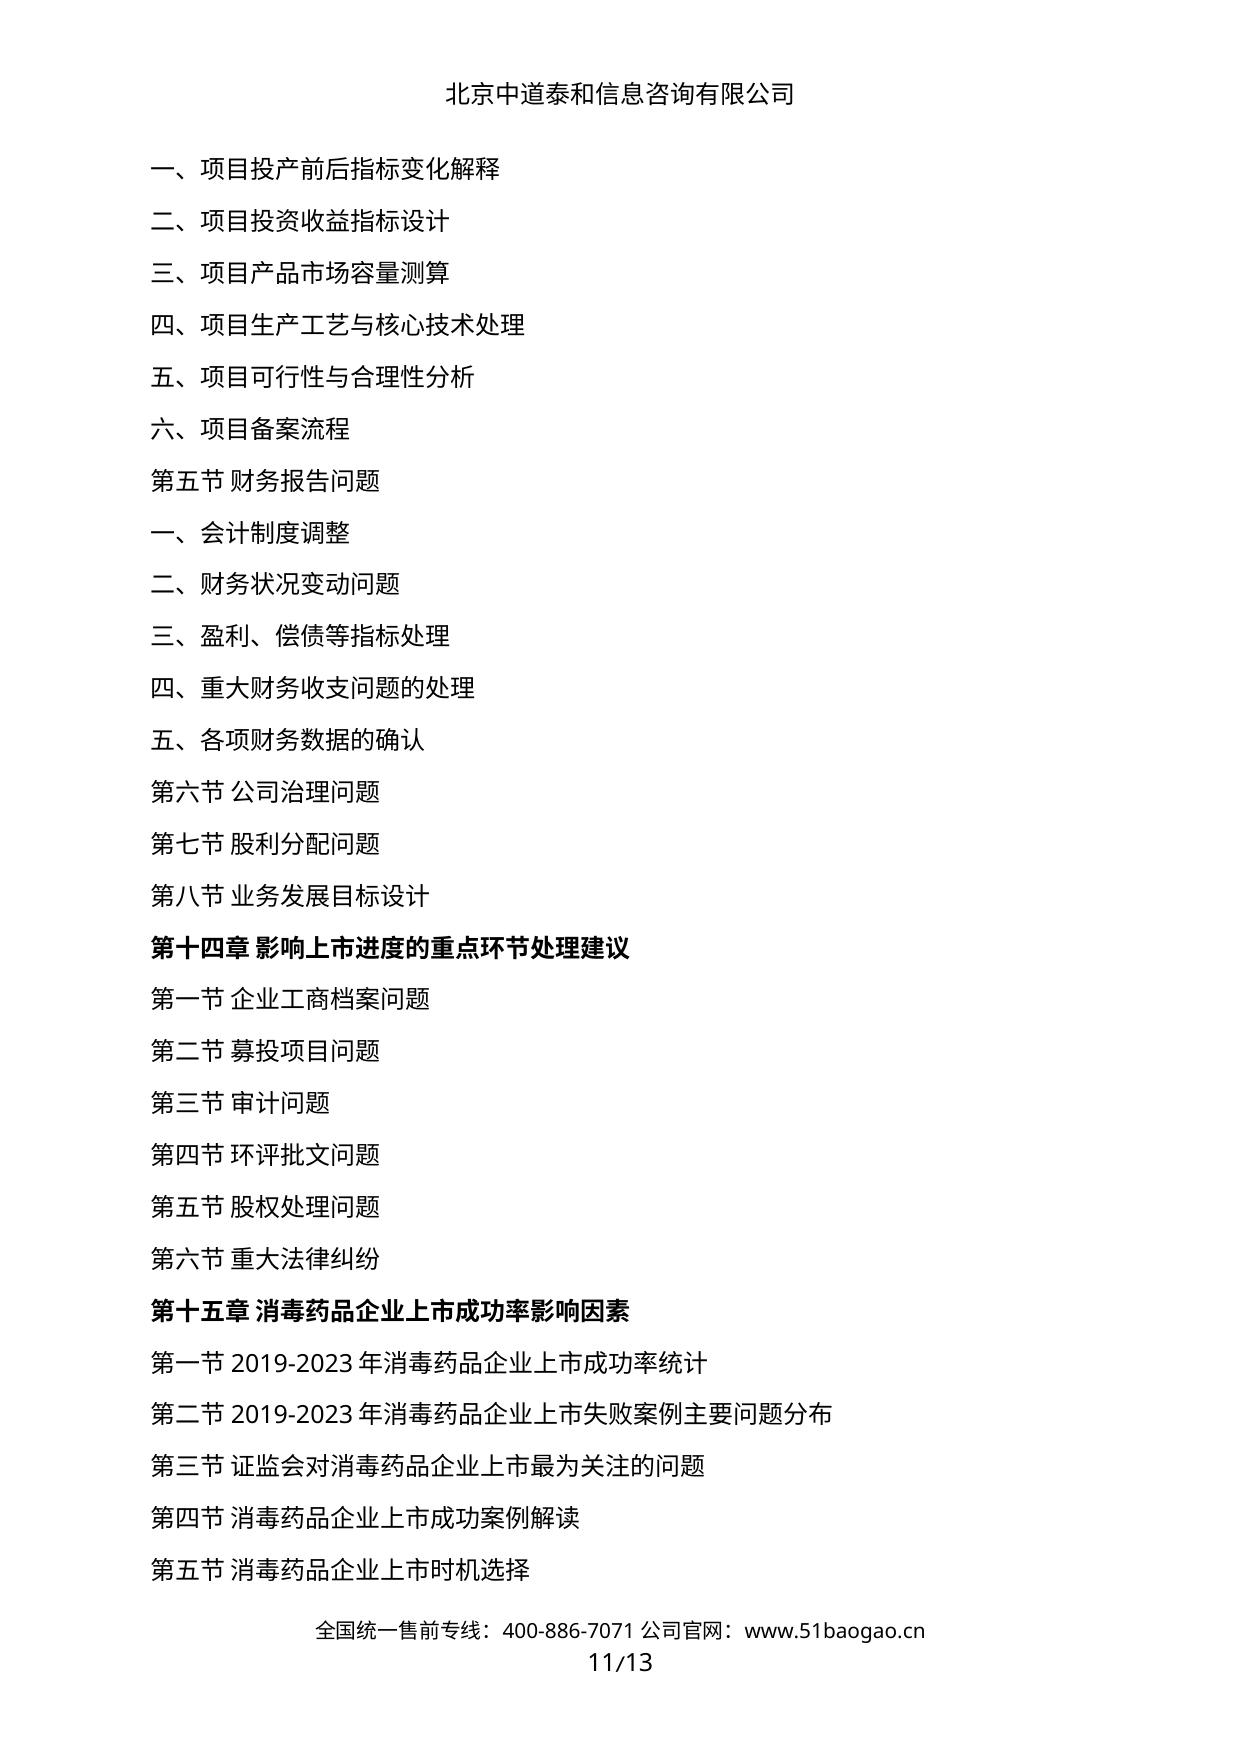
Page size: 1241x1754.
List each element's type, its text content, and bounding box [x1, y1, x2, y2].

text 四、重大财务收支问题的处理 [150, 669, 1090, 705]
text 第五节 消毒药品企业上市时机选择 [150, 1551, 1090, 1587]
text 第二节 2019-2023年消毒药品企业上市失败案例主要问题分布 [150, 1395, 1090, 1431]
text 二、项目投资收益指标设计 [150, 202, 1090, 238]
text 第一节 2019-2023年消毒药品企业上市成功率统计 [150, 1343, 1090, 1379]
text 三、盈利、偿债等指标处理 [150, 617, 1090, 653]
text 一、项目投产前后指标变化解释 [150, 150, 1090, 186]
text 五、项目可行性与合理性分析 [150, 357, 1090, 394]
text 第六节 公司治理问题 [150, 772, 1090, 809]
text 第三节 审计问题 [150, 1084, 1090, 1120]
text 四、项目生产工艺与核心技术处理 [150, 306, 1090, 342]
text 第四节 消毒药品企业上市成功案例解读 [150, 1499, 1090, 1535]
text 六、项目备案流程 [150, 409, 1090, 446]
text 第十四章 影响上市进度的重点环节处理建议 [150, 928, 1090, 964]
text 第五节 财务报告问题 [150, 461, 1090, 497]
text 第八节 业务发展目标设计 [150, 876, 1090, 912]
text 三、项目产品市场容量测算 [150, 254, 1090, 290]
text 二、财务状况变动问题 [150, 565, 1090, 601]
text 第五节 股权处理问题 [150, 1187, 1090, 1224]
text 第七节 股利分配问题 [150, 824, 1090, 861]
text 第二节 募投项目问题 [150, 1032, 1090, 1068]
text 第四节 环评批文问题 [150, 1136, 1090, 1172]
text 一、会计制度调整 [150, 513, 1090, 549]
text 第一节 企业工商档案问题 [150, 980, 1090, 1016]
text 第六节 重大法律纠纷 [150, 1239, 1090, 1276]
text 第十五章 消毒药品企业上市成功率影响因素 [150, 1291, 1090, 1327]
text 第三节 证监会对消毒药品企业上市最为关注的问题 [150, 1447, 1090, 1483]
text 五、各项财务数据的确认 [150, 721, 1090, 757]
